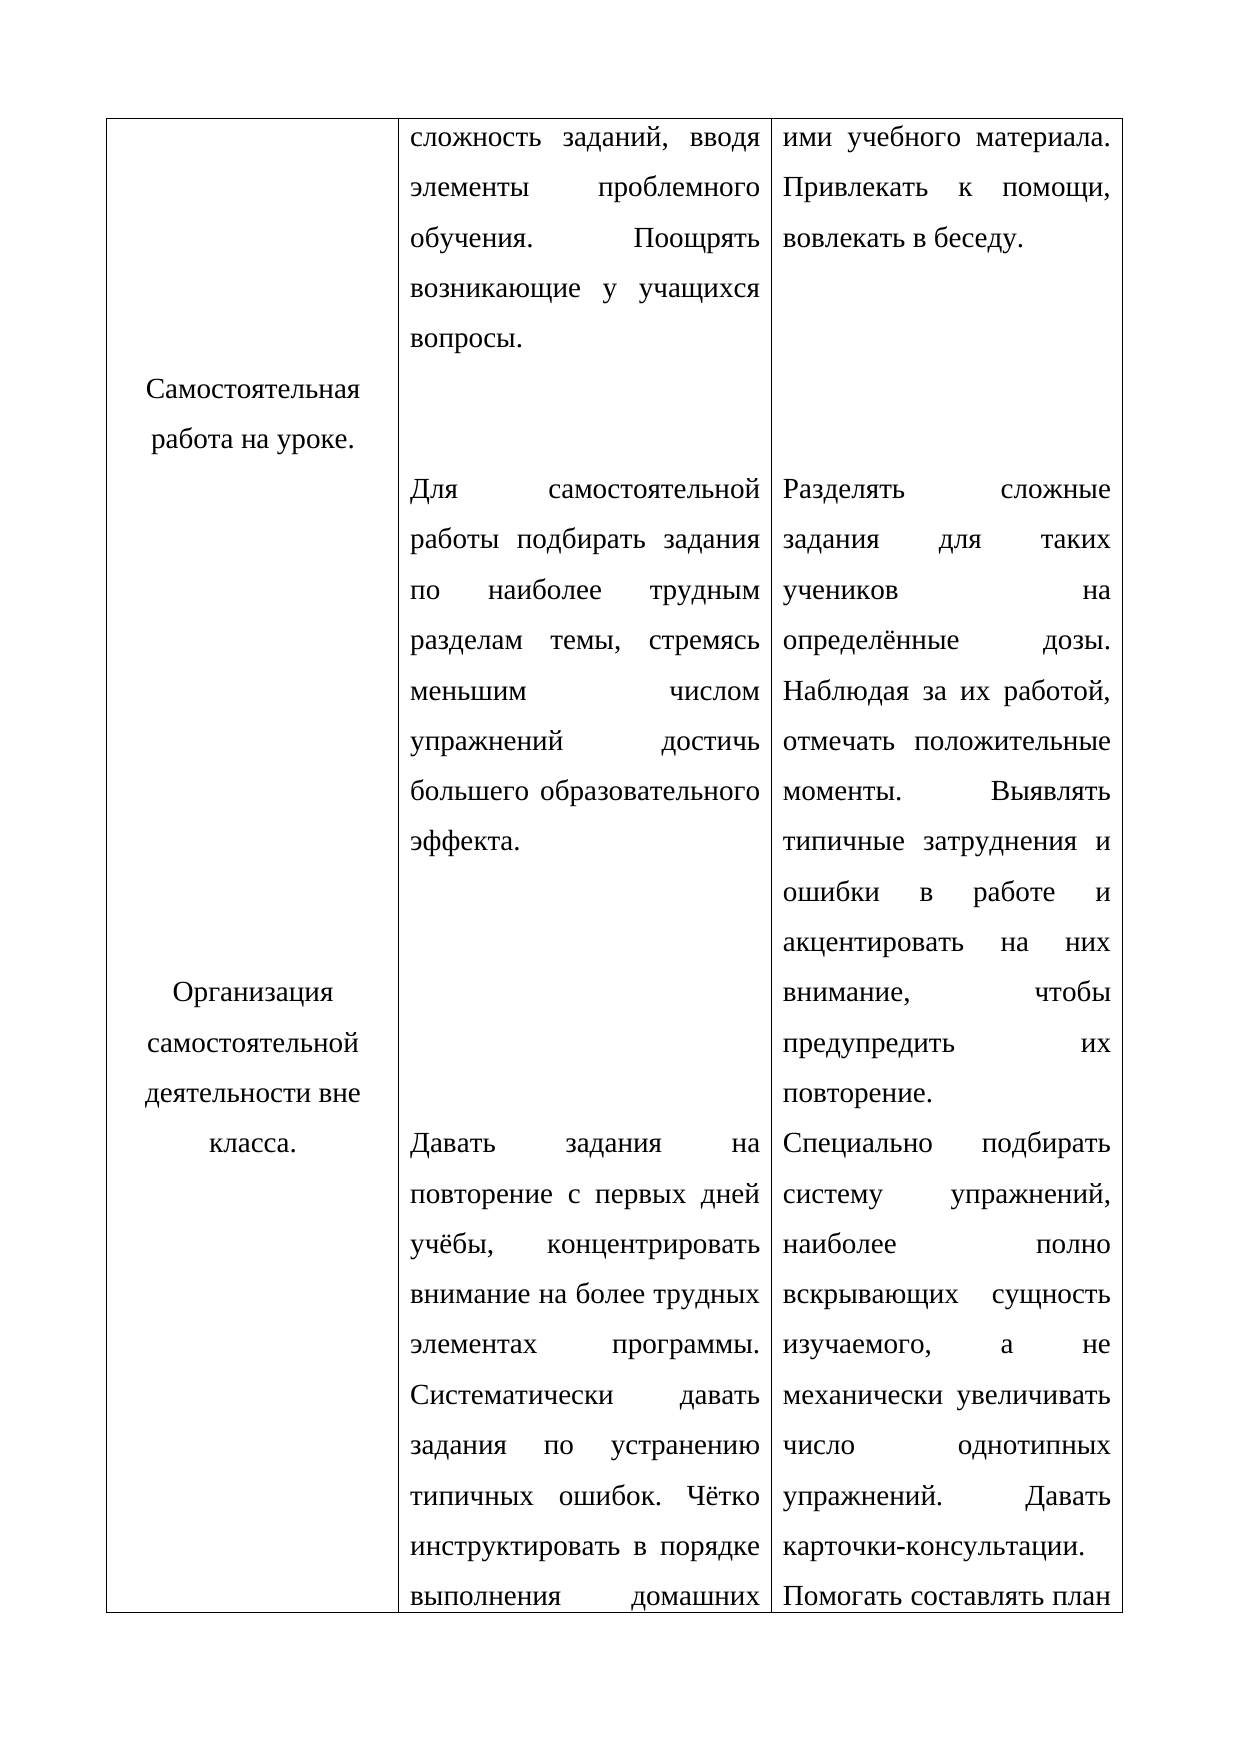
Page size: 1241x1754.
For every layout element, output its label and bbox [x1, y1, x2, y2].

table_cell [772, 119, 1122, 1612]
table_cell [107, 119, 398, 1612]
table_cell [399, 119, 771, 1612]
